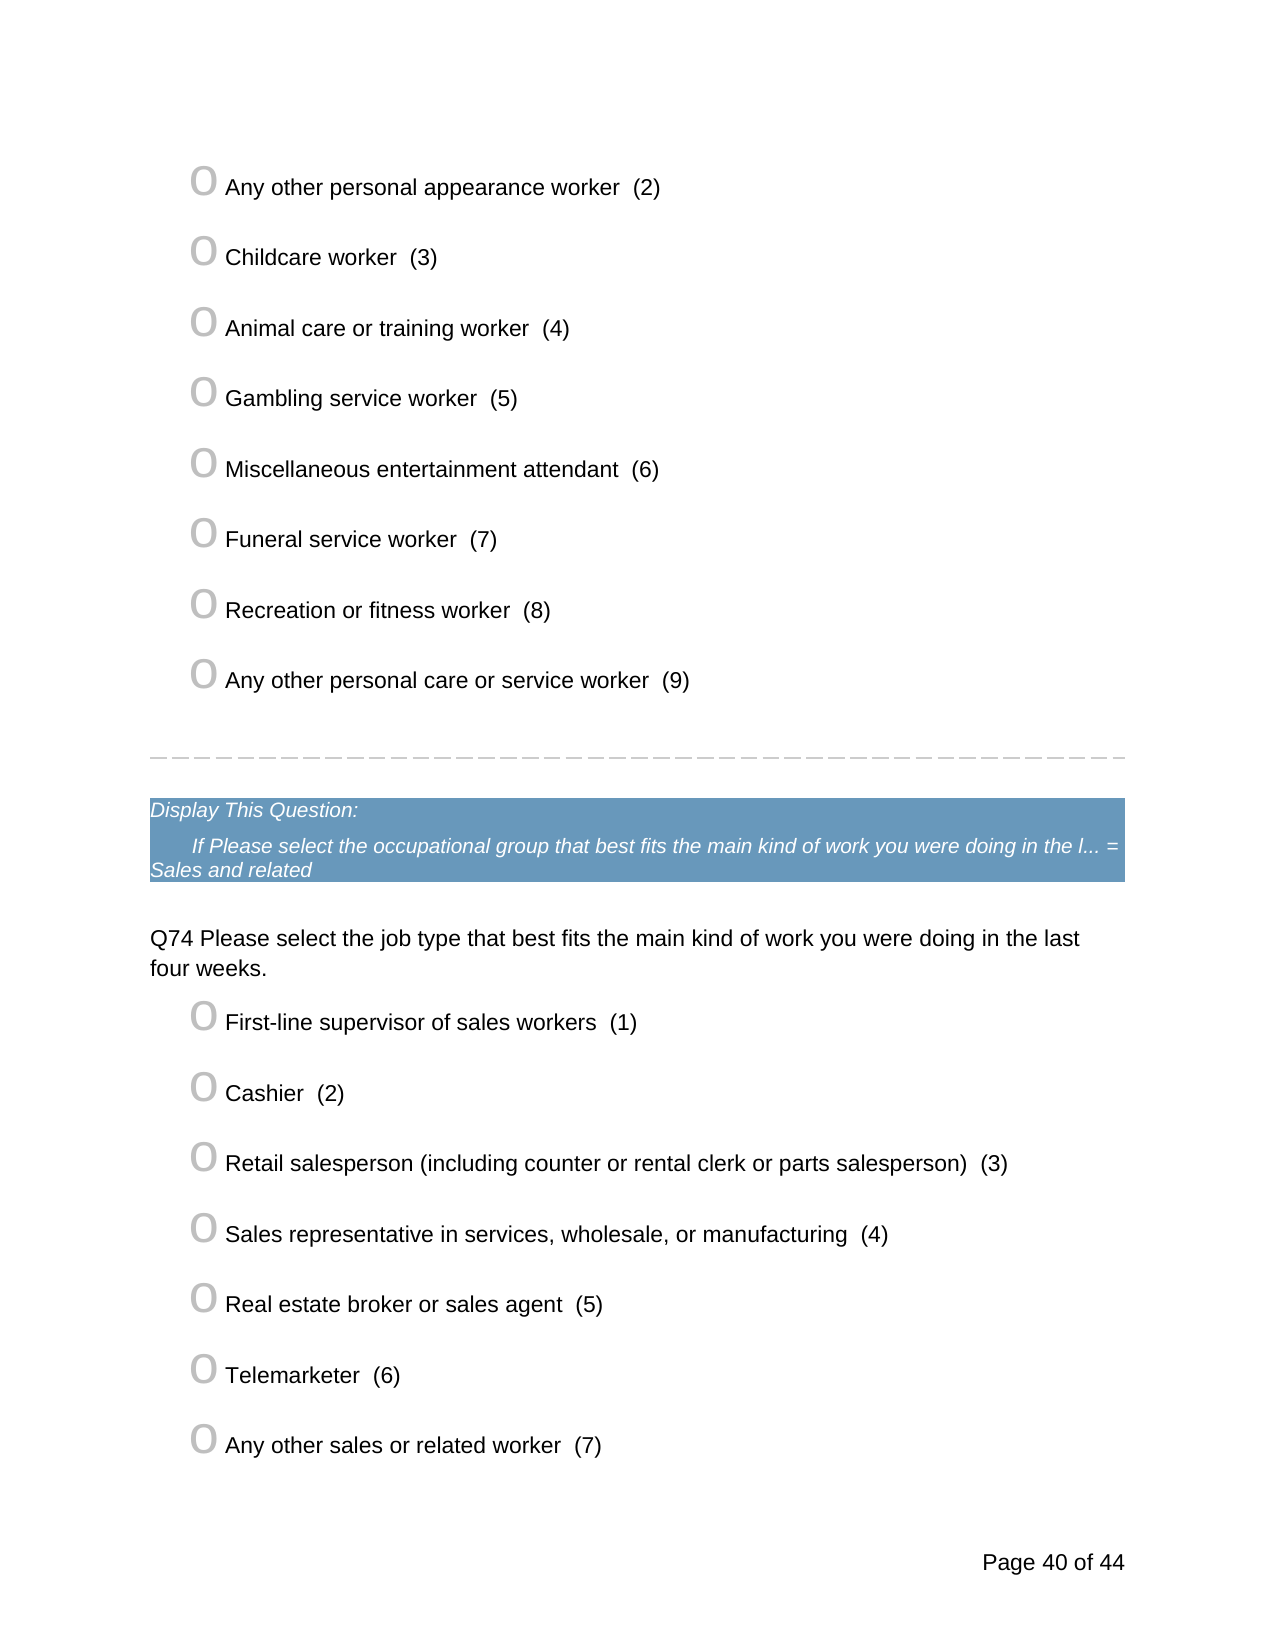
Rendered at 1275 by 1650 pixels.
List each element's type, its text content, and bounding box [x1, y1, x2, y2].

list Childcare worker (3) [187, 221, 1125, 282]
list Any other personal care or service worker (9) [187, 644, 1125, 705]
list Real estate broker or sales agent (5) [187, 1267, 1125, 1329]
text If Please select the occupational group that best fits the main kind of work you were doing in the l... = Sales and related [150, 834, 1125, 882]
list Animal care or training worker (4) [187, 291, 1125, 352]
list Any other personal appearance worker (2) [187, 150, 1125, 211]
text Display This Question: [150, 798, 1125, 822]
list Retail salesperson (including counter or rental clerk or parts salesperson) (3) [187, 1126, 1125, 1188]
list Cashier (2) [187, 1056, 1125, 1117]
list Miscellaneous entertainment attendant (6) [187, 432, 1125, 493]
list Telemarketer (6) [187, 1338, 1125, 1399]
list Gambling service worker (5) [187, 362, 1125, 423]
list Funeral service worker (7) [187, 503, 1125, 564]
list Recreation or fitness worker (8) [187, 573, 1125, 634]
text Q74 Please select the job type that best fits the main kind of work you were doing in the last four weeks. [150, 925, 1125, 981]
list Sales representative in services, wholesale, or manufacturing (4) [187, 1197, 1125, 1258]
list Any other sales or related worker (7) [187, 1408, 1125, 1470]
list First-line supervisor of sales workers (1) [187, 985, 1125, 1047]
